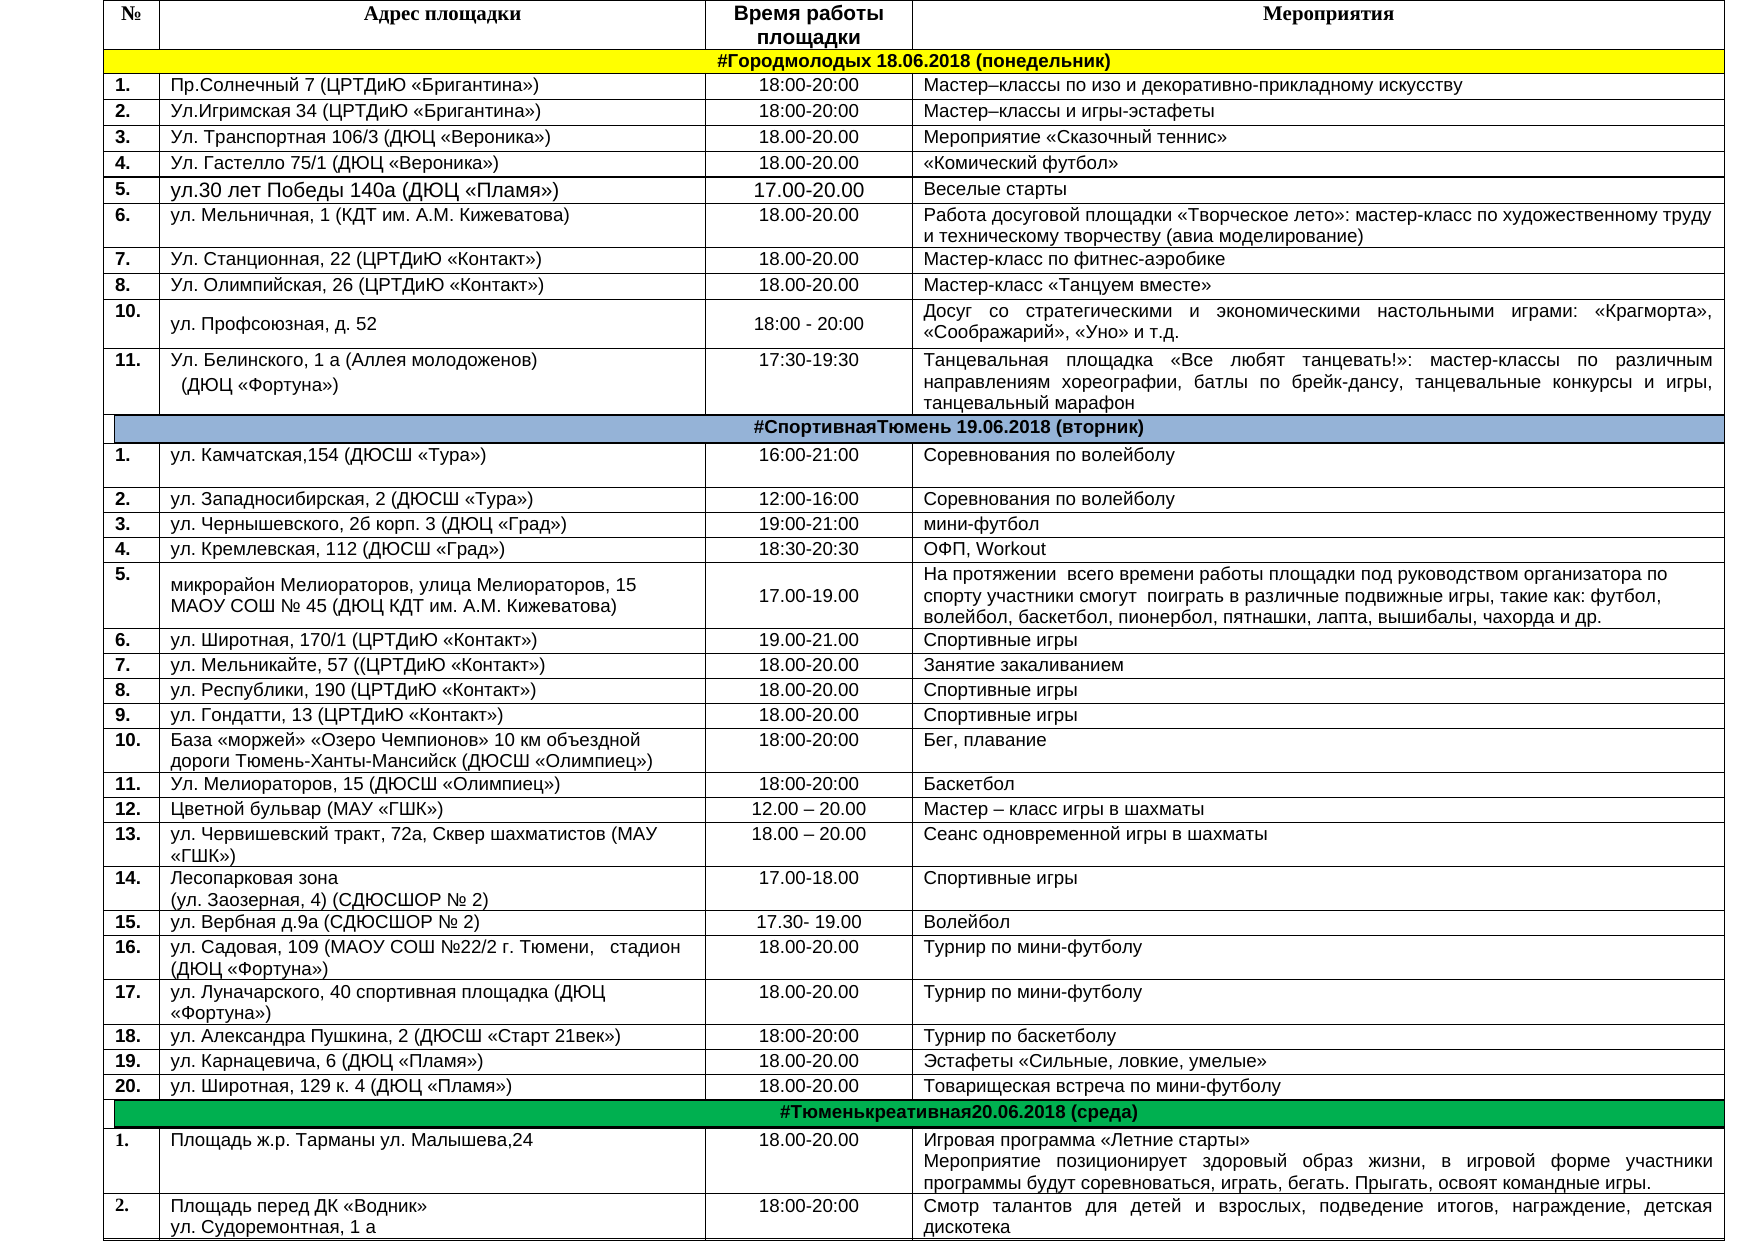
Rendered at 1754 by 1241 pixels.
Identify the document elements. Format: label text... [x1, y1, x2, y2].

table_cell 17.00-20.00 [706, 178, 912, 202]
table_cell Баскетбол [913, 773, 1724, 797]
table_cell 1. [104, 74, 159, 99]
table_cell Спортивные игры [913, 867, 1724, 910]
table_cell 18.00-20.00 [706, 936, 912, 979]
table_cell [104, 1075, 159, 1098]
table_cell 16:00-21:00 [706, 444, 912, 487]
table_cell 2. [104, 1194, 159, 1237]
table_cell [104, 798, 159, 822]
table_cell На протяжении всего времени работы площадки под руководством организатора по спорту участники смогут поиграть в различные подвижные игры, такие как: футбол, волейбол, баскетбол, пионербол, пятнашки, лапта, вышибалы, чахорда и др. [913, 563, 1724, 628]
table_cell ул. Республики, 190 (ЦРТДиЮ «Контакт») [160, 679, 705, 703]
table_cell [104, 773, 159, 797]
table_cell ОФП, Workout [913, 538, 1724, 562]
table_cell Мастер-класс «Танцуем вместе» [913, 274, 1724, 298]
table_cell ул. Червишевский тракт, 72а, Сквер шахматистов (МАУ «ГШК») [160, 823, 705, 866]
table_cell 18.00-20.00 [706, 980, 912, 1023]
table_cell 18.00-20.00 [706, 204, 912, 247]
table_cell 1. [104, 1129, 159, 1193]
table_cell Веселые старты [913, 178, 1724, 202]
table_cell 10. [104, 300, 159, 348]
table_cell [104, 936, 159, 979]
table_cell ул. Западносибирская, 2 (ДЮСШ «Тура») [160, 488, 705, 512]
table_cell [104, 513, 159, 537]
table_cell 18:30-20:30 [706, 538, 912, 562]
table_cell [104, 911, 159, 935]
table_cell Спортивные игры [913, 704, 1724, 728]
table_cell 18.00 – 20.00 [706, 823, 912, 866]
table_cell Спортивные игры [913, 679, 1724, 703]
table_cell [104, 563, 159, 628]
table_cell ул. Профсоюзная, д. 52 [160, 300, 705, 348]
table_cell 18:00-20:00 [706, 1025, 912, 1048]
table_cell Мастер-класс по фитнес-аэробике [913, 248, 1724, 272]
table_cell 17.00-18.00 [706, 867, 912, 910]
table_cell Пр.Солнечный 7 (ЦРТДиЮ «Бригантина») [160, 74, 705, 99]
table_cell Мероприятие «Сказочный теннис» [913, 126, 1724, 151]
table_cell [104, 444, 159, 487]
table_cell Спортивные игры [913, 629, 1724, 653]
table_cell [104, 488, 159, 512]
table_cell [104, 1025, 159, 1048]
table_cell 18.00-20.00 [706, 704, 912, 728]
table_cell [104, 629, 159, 653]
table_cell Эстафеты «Сильные, ловкие, умелые» [913, 1050, 1724, 1073]
table_cell ул. Карнацевича, 6 (ДЮЦ «Пламя») [160, 1050, 705, 1073]
table_cell 18:00-20:00 [706, 100, 912, 124]
table_cell ул. Широтная, 129 к. 4 (ДЮЦ «Пламя») [160, 1075, 705, 1098]
table_cell 18:00-20:00 [706, 1194, 912, 1237]
table_cell 18.00-20.00 [706, 274, 912, 298]
table_cell 18.00-20.00 [706, 1075, 912, 1098]
table_cell 18.00-20.00 [706, 679, 912, 703]
table_cell ул. Камчатская,154 (ДЮСШ «Тура») [160, 444, 705, 487]
table_cell «Комический футбол» [913, 152, 1724, 176]
table_cell 4. [104, 152, 159, 176]
table_cell Ул. Гастелло 75/1 (ДЮЦ «Вероника») [160, 152, 705, 176]
table_cell [104, 980, 159, 1023]
table_header Мероприятия [913, 1, 1724, 49]
table_cell ул. Вербная д.9а (СДЮСШОР № 2) [160, 911, 705, 935]
table_cell [104, 729, 159, 772]
table_cell ул. Гондатти, 13 (ЦРТДиЮ «Контакт») [160, 704, 705, 728]
table_cell Товарищеская встреча по мини-футболу [913, 1075, 1724, 1098]
table_cell Ул. Транспортная 106/3 (ДЮЦ «Вероника») [160, 126, 705, 151]
table_cell 17.30- 19.00 [706, 911, 912, 935]
table_cell ул. Широтная, 170/1 (ЦРТДиЮ «Контакт») [160, 629, 705, 653]
table_cell 19.00-21.00 [706, 629, 912, 653]
table_cell 17.00-19.00 [706, 563, 912, 628]
table_cell Турнир по мини-футболу [913, 980, 1724, 1023]
table_cell [104, 867, 159, 910]
table_cell ул.30 лет Победы 140а (ДЮЦ «Пламя») [160, 178, 705, 202]
table_cell Соревнования по волейболу [913, 488, 1724, 512]
table_cell Лесопарковая зона (ул. Заозерная, 4) (СДЮСШОР № 2) [160, 867, 705, 910]
table_cell ул. Мельникайте, 57 ((ЦРТДиЮ «Контакт») [160, 654, 705, 678]
table_cell мини-футбол [913, 513, 1724, 537]
table_cell [104, 1050, 159, 1073]
table_cell 8. [104, 274, 159, 298]
table_cell Работа досуговой площадки «Творческое лето»: мастер-класс по художественному труду и техническому творчеству (авиа моделирование) [913, 204, 1724, 247]
table_cell 12.00 – 20.00 [706, 798, 912, 822]
table_cell микрорайон Мелиораторов, улица Мелиораторов, 15 МАОУ СОШ № 45 (ДЮЦ КДТ им. А.М. Кижеватова) [160, 563, 705, 628]
table_cell Ул. Станционная, 22 (ЦРТДиЮ «Контакт») [160, 248, 705, 272]
table_cell Турнир по мини-футболу [913, 936, 1724, 979]
table_cell Сеанс одновременной игры в шахматы [913, 823, 1724, 866]
table_cell 18.00-20.00 [706, 1129, 912, 1193]
table_cell [104, 654, 159, 678]
table_header № [104, 1, 159, 49]
table_cell Игровая программа «Летние старты» Мероприятие позиционирует здоровый образ жизни, в игровой форме участники программы будут соревноваться, играть, бегать. Прыгать, освоят командные игры. [913, 1129, 1724, 1193]
table_cell ул. Кремлевская, 112 (ДЮСШ «Град») [160, 538, 705, 562]
table_cell ул. Чернышевского, 2б корп. 3 (ДЮЦ «Град») [160, 513, 705, 537]
table_cell Ул. Белинского, 1 а (Аллея молодоженов) (ДЮЦ «Фортуна») [160, 349, 705, 414]
table_cell [104, 538, 159, 562]
table_cell 6. [104, 204, 159, 247]
table_cell Досуг со стратегическими и экономическими настольными играми: «Крагморта», «Соображарий», «Уно» и т.д. [913, 300, 1724, 348]
table_cell 12:00-16:00 [706, 488, 912, 512]
table_cell [104, 679, 159, 703]
table_header Время работы площадки [706, 1, 912, 49]
table_cell 18:00-20:00 [706, 74, 912, 99]
table_cell [104, 704, 159, 728]
table_cell Мастер–классы и игры-эстафеты [913, 100, 1724, 124]
table_cell Бег, плавание [913, 729, 1724, 772]
table_cell 18.00-20.00 [706, 248, 912, 272]
table_cell 17:30-19:30 [706, 349, 912, 414]
table_cell Волейбол [913, 911, 1724, 935]
table_cell 18.00-20.00 [706, 654, 912, 678]
table_cell База «моржей» «Озеро Чемпионов» 10 км объездной дороги Тюмень-Ханты-Мансийск (ДЮСШ «Олимпиец») [160, 729, 705, 772]
table_cell Мастер–классы по изо и декоративно-прикладному искусству [913, 74, 1724, 99]
table_cell Ул. Мелиораторов, 15 (ДЮСШ «Олимпиец») [160, 773, 705, 797]
table_cell Мастер – класс игры в шахматы [913, 798, 1724, 822]
table_cell Соревнования по волейболу [913, 444, 1724, 487]
table_cell 18:00-20:00 [706, 729, 912, 772]
table_cell Цветной бульвар (МАУ «ГШК») [160, 798, 705, 822]
table_header Адрес площадки [160, 1, 705, 49]
table_cell 19:00-21:00 [706, 513, 912, 537]
table_cell 18.00-20.00 [706, 126, 912, 151]
table_cell 18:00-20:00 [706, 773, 912, 797]
table_cell ул. Александра Пушкина, 2 (ДЮСШ «Старт 21век») [160, 1025, 705, 1048]
table_cell 11. [104, 349, 159, 414]
table_cell 18:00 - 20:00 [706, 300, 912, 348]
table_cell ул. Мельничная, 1 (КДТ им. А.М. Кижеватова) [160, 204, 705, 247]
table_cell [104, 415, 114, 443]
table_cell Танцевальная площадка «Все любят танцевать!»: мастер-классы по различным направлениям хореографии, батлы по брейк-дансу, танцевальные конкурсы и игры, танцевальный марафон [913, 349, 1724, 414]
table_cell Ул. Олимпийская, 26 (ЦРТДиЮ «Контакт») [160, 274, 705, 298]
table_cell Ул.Игримская 34 (ЦРТДиЮ «Бригантина») [160, 100, 705, 124]
table_cell 2. [104, 100, 159, 124]
table_cell 18.00-20.00 [706, 152, 912, 176]
table_cell Площадь перед ДК «Водник» ул. Судоремонтная, 1 а [160, 1194, 705, 1237]
table_cell 3. [104, 126, 159, 151]
table_cell Занятие закаливанием [913, 654, 1724, 678]
table_cell #Городмолодых 18.06.2018 (понедельник) [104, 50, 1724, 73]
table_cell [104, 1100, 114, 1128]
table_cell Турнир по баскетболу [913, 1025, 1724, 1048]
table_cell ул. Садовая, 109 (МАОУ СОШ №22/2 г. Тюмени, стадион (ДЮЦ «Фортуна») [160, 936, 705, 979]
table_cell Смотр талантов для детей и взрослых, подведение итогов, награждение, детская дискотека [913, 1194, 1724, 1237]
table_cell [104, 823, 159, 866]
table_cell 18.00-20.00 [706, 1050, 912, 1073]
table_cell Площадь ж.р. Тарманы ул. Малышева,24 [160, 1129, 705, 1193]
table_cell 7. [104, 248, 159, 272]
table_cell 5. [104, 178, 159, 202]
table_cell ул. Луначарского, 40 спортивная площадка (ДЮЦ «Фортуна») [160, 980, 705, 1023]
